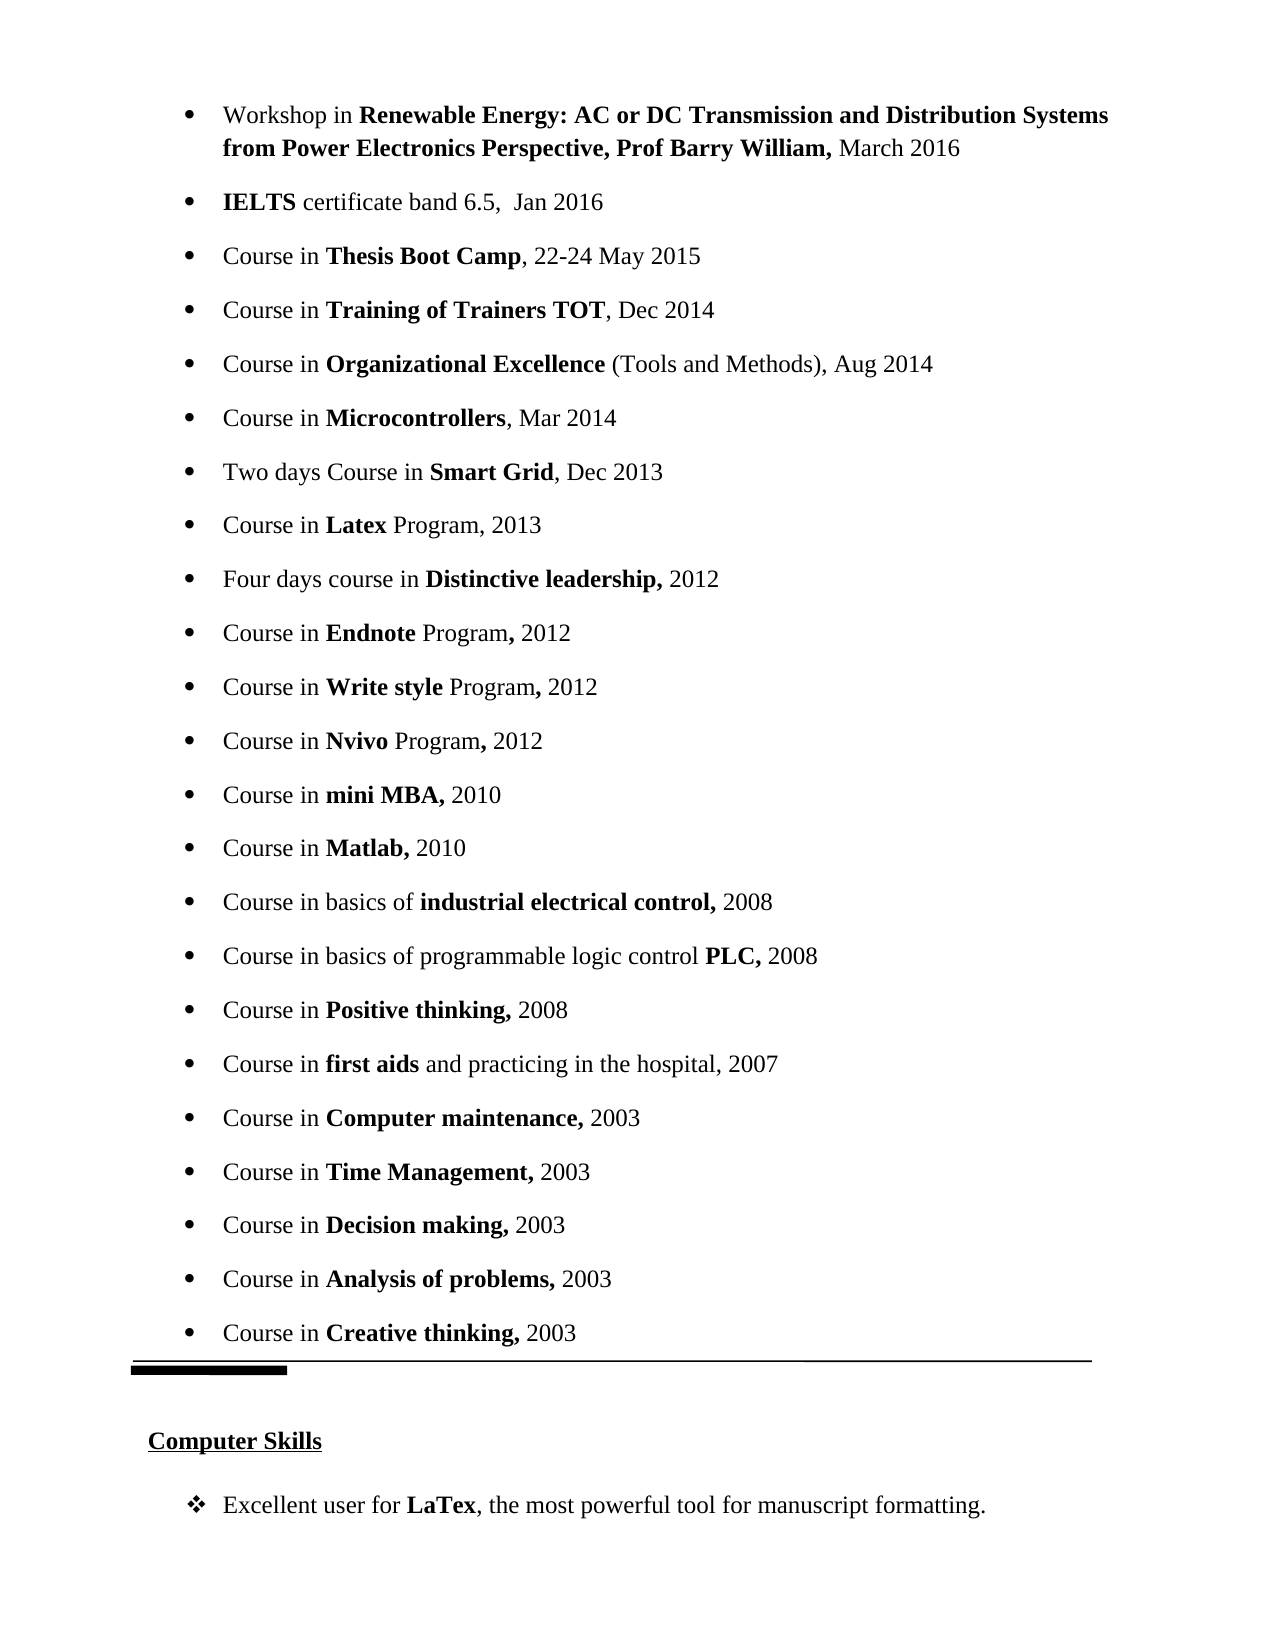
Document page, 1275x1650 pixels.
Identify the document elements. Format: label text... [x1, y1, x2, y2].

list Four days course in Distinctive leadership, 2012 [185, 564, 1127, 593]
list Course in Creative thinking, 2003 [185, 1318, 1127, 1347]
list Course in Thesis Boot Camp, 22-24 May 2015 [185, 241, 1127, 270]
list IELTS certificate band 6.5, Jan 2016 [185, 187, 1127, 216]
list Course in Latex Program, 2013 [185, 510, 1127, 539]
list Course in first aids and practicing in the hospital, 2007 [185, 1049, 1127, 1078]
list Course in Time Management, 2003 [185, 1157, 1127, 1185]
list Course in Endnote Program, 2012 [185, 618, 1127, 647]
list Course in Write style Program, 2012 [185, 672, 1127, 701]
list Two days Course in Smart Grid, Dec 2013 [185, 457, 1127, 485]
text Computer Skills [148, 1426, 1127, 1455]
list Course in Computer maintenance, 2003 [185, 1103, 1127, 1132]
list Course in Nvivo Program, 2012 [185, 726, 1127, 754]
list Course in Organizational Excellence (Tools and Methods), Aug 2014 [185, 349, 1127, 378]
list Course in basics of programmable logic control PLC, 2008 [185, 941, 1127, 970]
list Course in mini MBA, 2010 [185, 780, 1127, 808]
list Course in Microcontrollers, Mar 2014 [185, 403, 1127, 431]
list Course in Analysis of problems, 2003 [185, 1264, 1127, 1293]
list Course in basics of industrial electrical control, 2008 [185, 887, 1127, 916]
list Workshop in Renewable Energy: AC or DC Transmission and Distribution Systems from Power Electronics Perspective, Prof Barry William, March 2016 [185, 100, 1127, 162]
list Course in Decision making, 2003 [185, 1211, 1127, 1239]
list Course in Positive thinking, 2008 [185, 995, 1127, 1024]
list Excellent user for LaTex, the most powerful tool for manuscript formatting. [185, 1490, 1127, 1519]
list Course in Matlab, 2010 [185, 833, 1127, 862]
list Course in Training of Trainers TOT, Dec 2014 [185, 295, 1127, 324]
